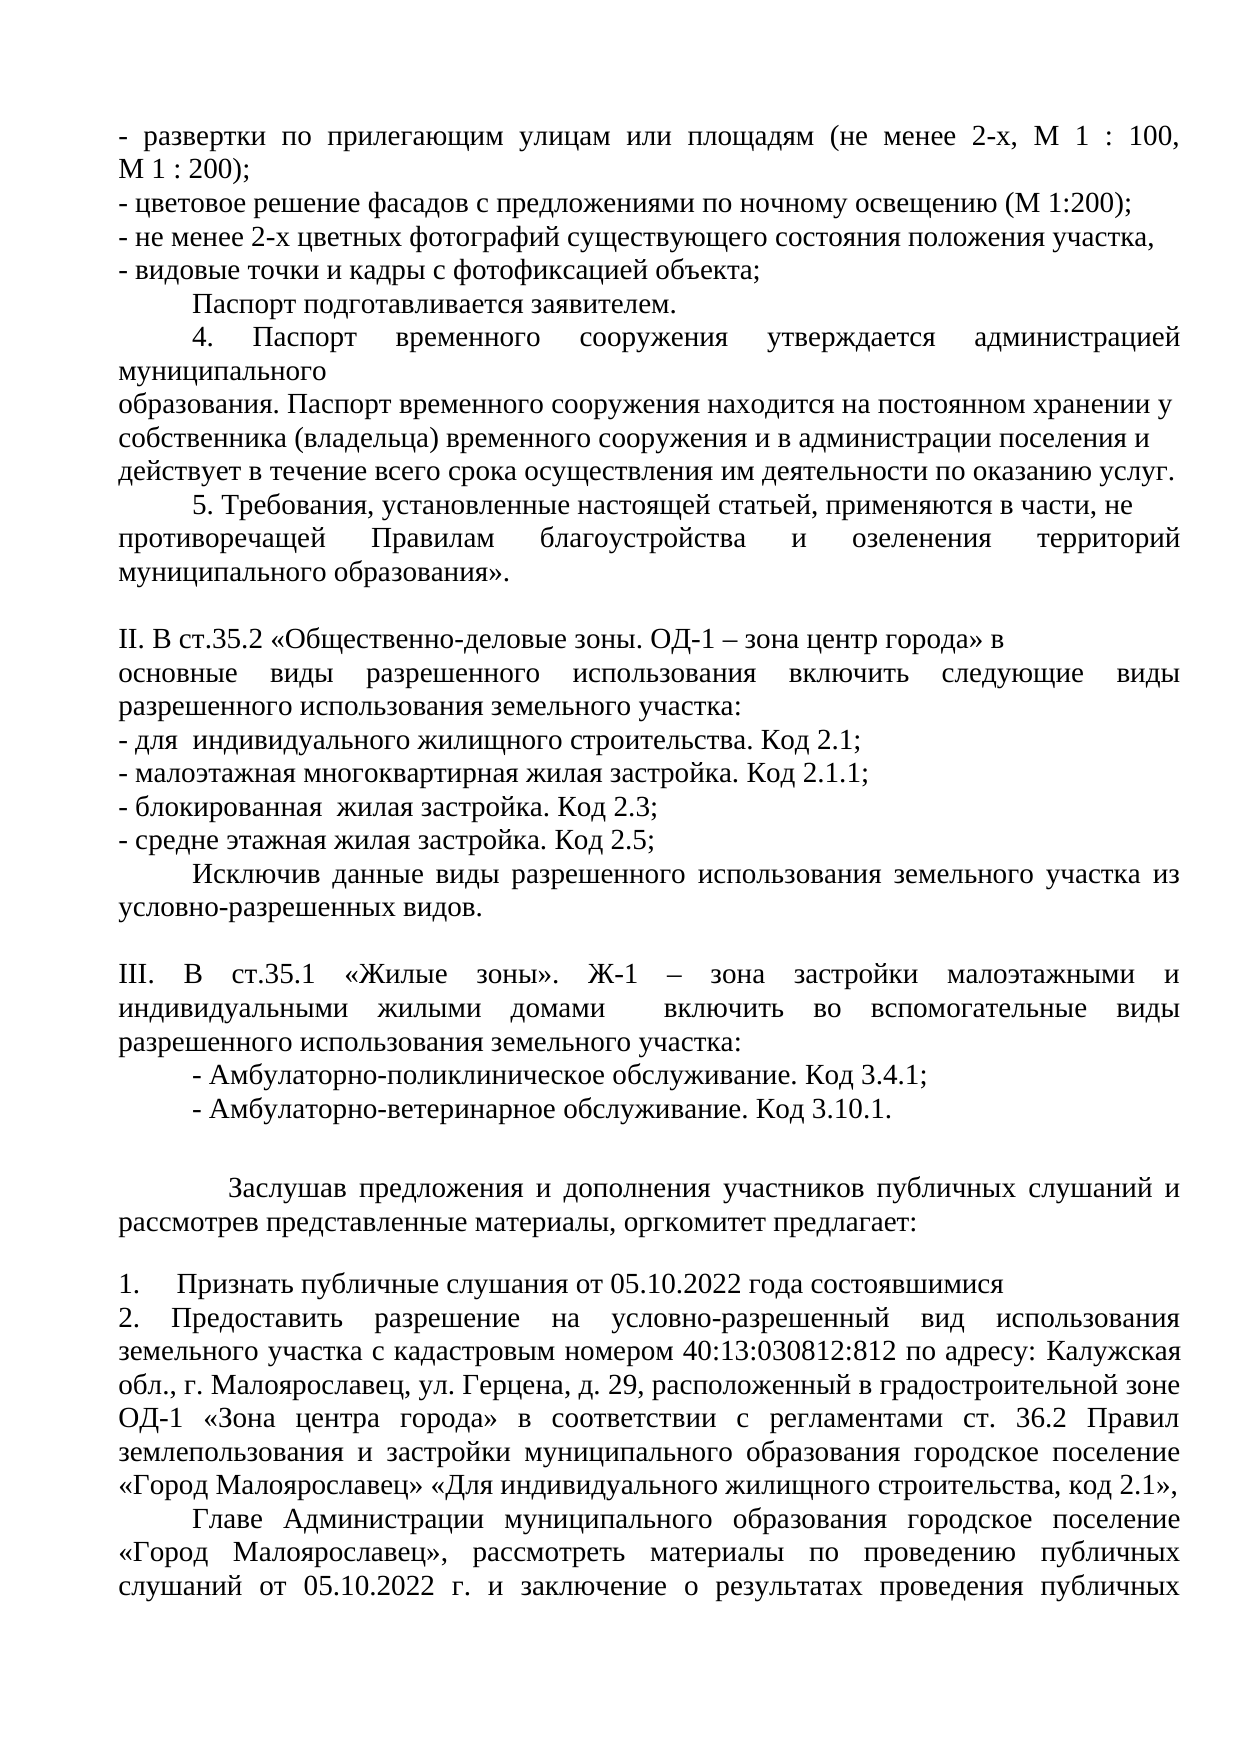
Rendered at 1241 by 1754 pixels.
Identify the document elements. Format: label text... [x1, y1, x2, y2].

text - Амбулаторно-поликлиническое обслуживание. Код 3.4.1; [118, 1057, 1181, 1091]
text основные виды разрешенного использования включить следующие виды разрешенного использования земельного участка: [118, 655, 1181, 722]
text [118, 1501, 1181, 1602]
text - блокированная жилая застройка. Код 2.3; [118, 789, 1181, 822]
text - видовые точки и кадры с фотофиксацией объекта; [118, 252, 1181, 286]
text - не менее 2-х цветных фотографий существующего состояния положения участка, [118, 219, 1181, 252]
text 2. Предоставить разрешение на условно-разрешенный вид использования земельного участка с кадастровым номером 40:13:030812:812 по адресу: Калужская обл., г. Малоярославец, ул. Герцена, д. 29, расположенный в градостроительной зоне ОД-1 «Зона центра города» в соответствии с регламентами ст. 36.2 Правил землепользования и застройки муниципального образования городское поселение «Город Малоярославец» «Для индивидуального жилищного строительства, код 2.1», [118, 1300, 1181, 1501]
text противоречащей Правилам благоустройства и озеленения территорий муниципального образования». [118, 521, 1181, 588]
text 4. Паспорт временного сооружения утверждается администрацией муниципального [118, 319, 1181, 386]
text 1. Признать публичные слушания от 05.10.2022 года состоявшимися [118, 1266, 1181, 1300]
text Заслушав предложения и дополнения участников публичных слушаний и рассмотрев представленные материалы, оргкомитет предлагает: [118, 1170, 1181, 1237]
text образования. Паспорт временного сооружения находится на постоянном хранении у [118, 386, 1181, 420]
text - Амбулаторно-ветеринарное обслуживание. Код 3.10.1. [118, 1091, 1181, 1124]
text - малоэтажная многоквартирная жилая застройка. Код 2.1.1; [118, 755, 1181, 789]
text Паспорт подготавливается заявителем. [118, 286, 1181, 319]
text - развертки по прилегающим улицам или площадям (не менее 2-х, М 1 : 100, М 1 : 200); [118, 118, 1181, 185]
text действует в течение всего срока осуществления им деятельности по оказанию услуг. [118, 453, 1181, 487]
text II. В ст.35.2 «Общественно-деловые зоны. ОД-1 – зона центр города» в [118, 621, 1181, 655]
text Исключив данные виды разрешенного использования земельного участка из условно-разрешенных видов. [118, 856, 1181, 923]
text - средне этажная жилая застройка. Код 2.5; [118, 822, 1181, 856]
text - для индивидуального жилищного строительства. Код 2.1; [118, 722, 1181, 755]
text - цветовое решение фасадов с предложениями по ночному освещению (М 1:200); [118, 185, 1181, 219]
text III. В ст.35.1 «Жилые зоны». Ж-1 – зона застройки малоэтажными и индивидуальными жилыми домами включить во вспомогательные виды разрешенного использования земельного участка: [118, 957, 1181, 1057]
text собственника (владельца) временного сооружения и в администрации поселения и [118, 420, 1181, 453]
text 5. Требования, установленные настоящей статьей, применяются в части, не [118, 487, 1181, 521]
